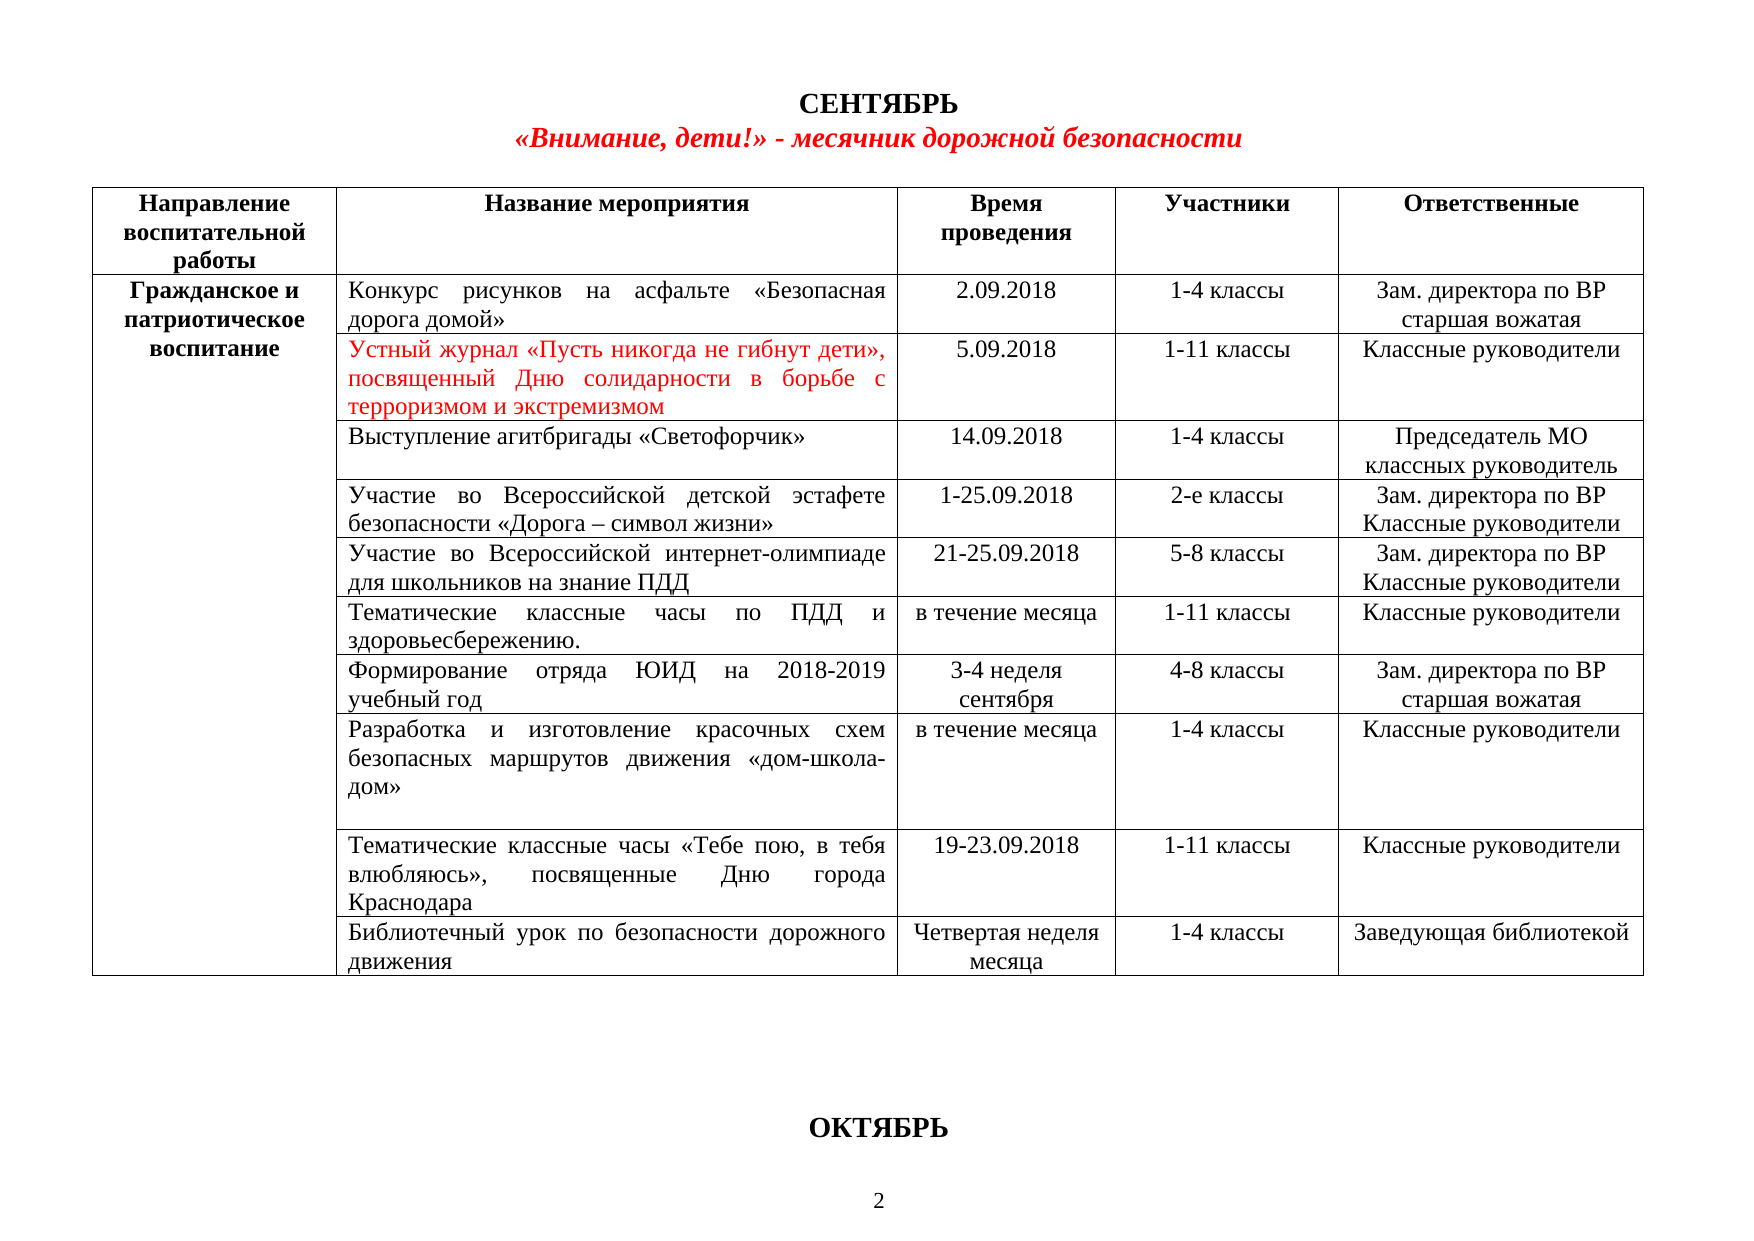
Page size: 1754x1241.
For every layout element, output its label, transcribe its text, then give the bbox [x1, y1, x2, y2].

table_cell 5.09.2018 [898, 334, 1115, 420]
table_cell Классные руководители [1339, 714, 1643, 829]
table_cell Председатель МО классных руководитель [1339, 421, 1643, 479]
table_cell 1-11 классы [1116, 830, 1338, 916]
text «Внимание, дети!» - месячник дорожной безопасности [103, 120, 1654, 153]
table_cell 5-8 классы [1116, 538, 1338, 596]
table_cell Четвертая неделя месяца [898, 917, 1115, 975]
table_cell 1-4 классы [1116, 275, 1338, 333]
table_header Направление воспитательной работы [93, 188, 336, 274]
table_header Ответственные [1339, 188, 1643, 274]
table_header Участники [1116, 188, 1338, 274]
table_cell Участие во Всероссийской детской эстафете безопасности «Дорога – символ жизни» [337, 480, 897, 537]
table_cell Конкурс рисунков на асфальте «Безопасная дорога домой» [337, 275, 897, 333]
table_header Название мероприятия [337, 188, 897, 274]
table_cell Выступление агитбригады «Светофорчик» [337, 421, 897, 479]
table_cell 1-4 классы [1116, 917, 1338, 975]
table_cell 1-4 классы [1116, 421, 1338, 479]
table_cell 1-4 классы [1116, 714, 1338, 829]
table_cell Формирование отряда ЮИД на 2018-2019 учебный год [337, 655, 897, 713]
text СЕНТЯБРЬ [103, 86, 1654, 120]
table_cell 1-11 классы [1116, 334, 1338, 420]
table_cell Устный журнал «Пусть никогда не гибнут дети», посвященный Дню солидарности в борьбе с терроризмом и экстремизмом [337, 334, 897, 420]
table_cell 3-4 неделя сентября [898, 655, 1115, 713]
table_cell 21-25.09.2018 [898, 538, 1115, 596]
table_cell 4-8 классы [1116, 655, 1338, 713]
table_cell Заведующая библиотекой [1339, 917, 1643, 975]
table_cell Гражданское и патриотическое воспитание [93, 275, 336, 975]
table_cell в течение месяца [898, 714, 1115, 829]
table_cell Участие во Всероссийской интернет-олимпиаде для школьников на знание ПДД [337, 538, 897, 596]
table_cell Зам. директора по ВР старшая вожатая [1339, 655, 1643, 713]
table_cell Классные руководители [1339, 830, 1643, 916]
table_cell Тематические классные часы по ПДД и здоровьесбережению. [337, 597, 897, 654]
table_cell Библиотечный урок по безопасности дорожного движения [337, 917, 897, 975]
table_cell 1-25.09.2018 [898, 480, 1115, 537]
table_cell Разработка и изготовление красочных схем безопасных маршрутов движения «дом-школа-дом» [337, 714, 897, 829]
table_cell Зам. директора по ВР Классные руководители [1339, 538, 1643, 596]
table_cell 1-11 классы [1116, 597, 1338, 654]
table_cell Тематические классные часы «Тебе пою, в тебя влюбляюсь», посвященные Дню города Краснодара [337, 830, 897, 916]
table_header Время проведения [898, 188, 1115, 274]
table_cell в течение месяца [898, 597, 1115, 654]
table_cell Зам. директора по ВР Классные руководители [1339, 480, 1643, 537]
table_cell 2-е классы [1116, 480, 1338, 537]
table_cell Классные руководители [1339, 334, 1643, 420]
text ОКТЯБРЬ [103, 1110, 1654, 1143]
table_cell Зам. директора по ВР старшая вожатая [1339, 275, 1643, 333]
table_cell 19-23.09.2018 [898, 830, 1115, 916]
table_cell 14.09.2018 [898, 421, 1115, 479]
table_cell Классные руководители [1339, 597, 1643, 654]
table_cell 2.09.2018 [898, 275, 1115, 333]
